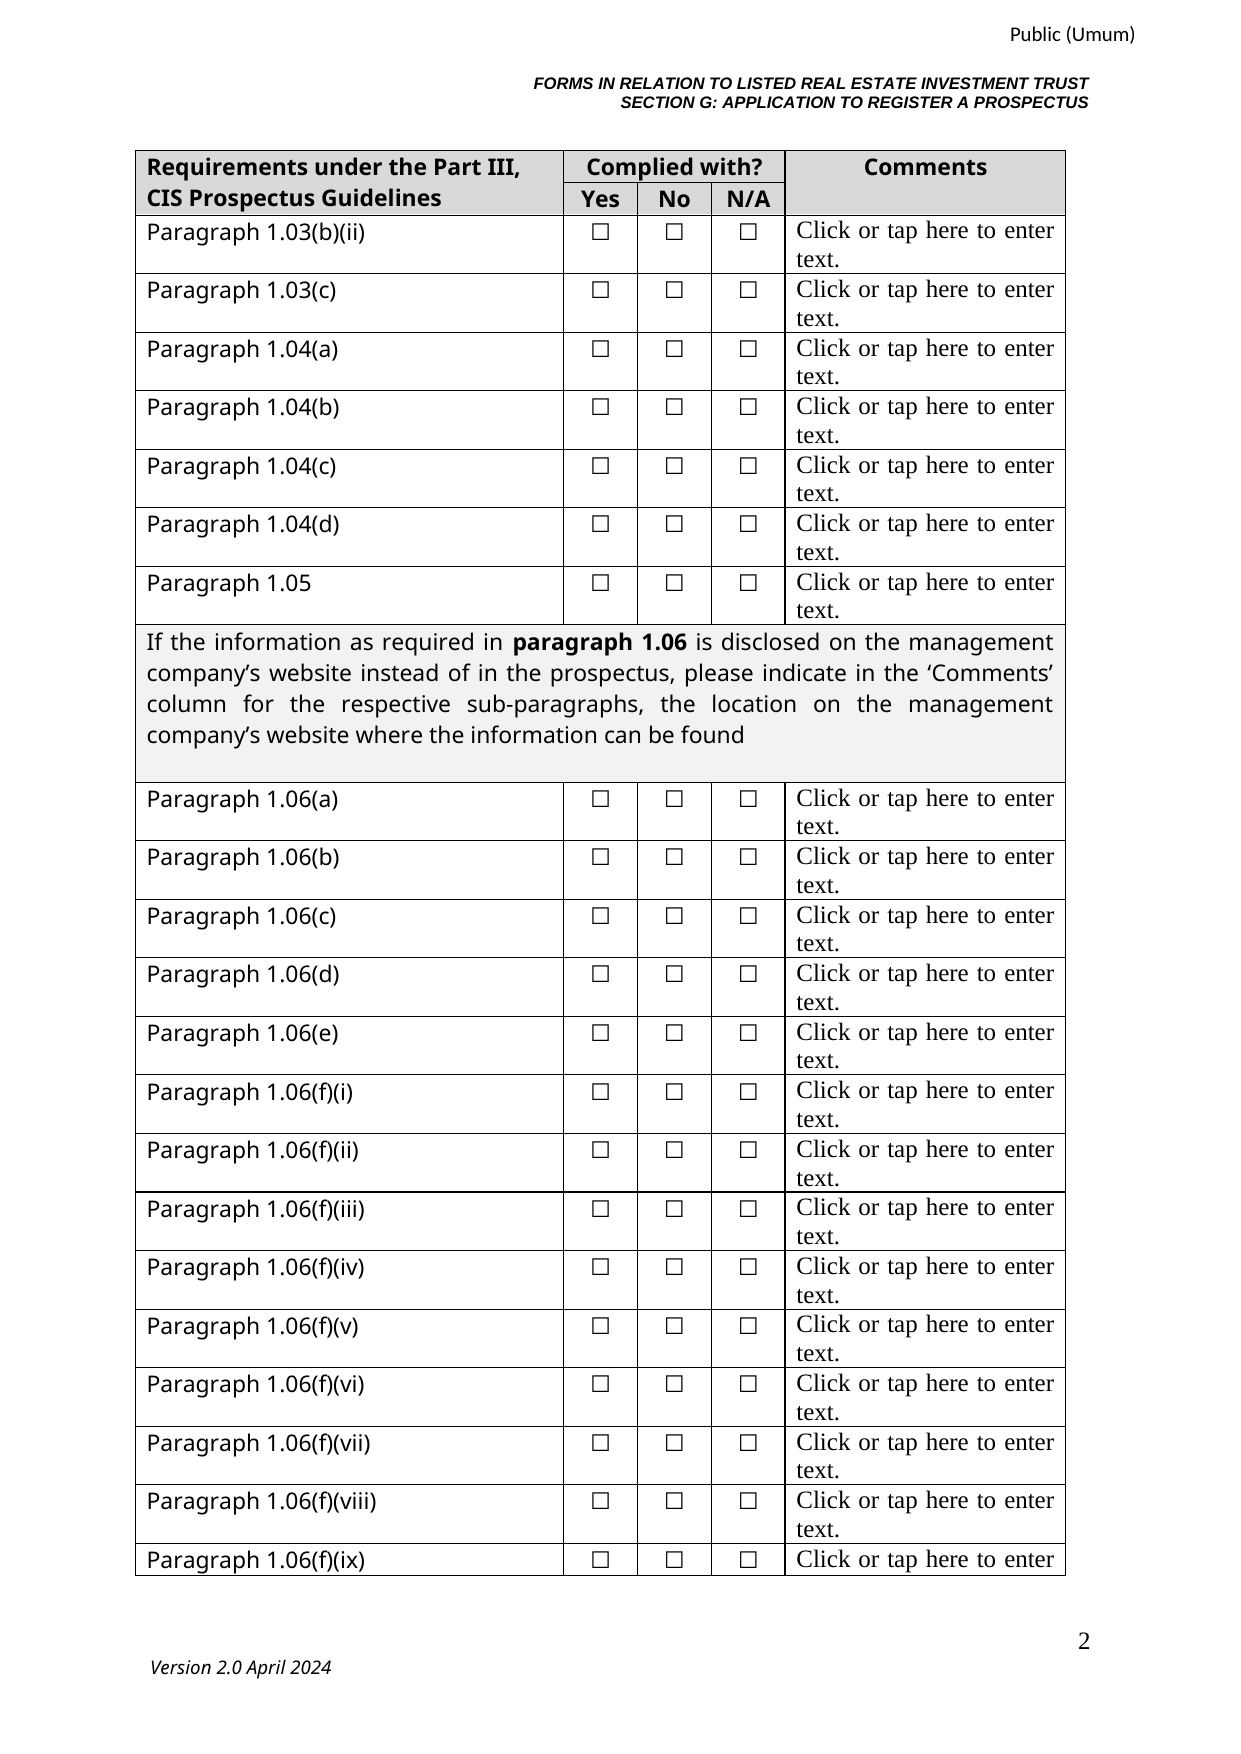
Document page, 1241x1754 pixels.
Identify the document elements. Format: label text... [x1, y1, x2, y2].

table_cell [564, 1485, 637, 1543]
table_cell [564, 391, 637, 449]
table_header Requirements under the Part III, CIS Prospectus Guidelines [136, 151, 563, 214]
table_cell [712, 900, 784, 957]
table_cell [638, 1368, 711, 1426]
table_cell [712, 1485, 784, 1543]
table_cell No [638, 183, 711, 214]
table_cell Paragraph 1.05 [136, 567, 563, 624]
table_cell [638, 841, 711, 899]
table_cell [638, 1251, 711, 1308]
table_cell [712, 1075, 784, 1133]
table_cell [564, 274, 637, 332]
table_cell [564, 216, 637, 273]
table_cell [712, 567, 784, 624]
table_cell Paragraph 1.06(f)(ii) [136, 1134, 563, 1191]
table_cell Yes [564, 183, 637, 214]
table_cell [638, 1544, 711, 1575]
table_cell [712, 1368, 784, 1426]
table_cell Paragraph 1.06(a) [136, 783, 563, 840]
table_cell [638, 508, 711, 566]
table_cell Paragraph 1.06(f)(viii) [136, 1485, 563, 1543]
table_cell [712, 1193, 784, 1250]
table_cell [564, 1251, 637, 1308]
table_cell [564, 1134, 637, 1191]
table_cell [564, 900, 637, 957]
table_cell [712, 216, 784, 273]
table_cell [638, 1427, 711, 1484]
table_cell [712, 1251, 784, 1308]
table_cell [564, 1193, 637, 1250]
table_cell [564, 958, 637, 1016]
table_cell [638, 391, 711, 449]
table_cell [638, 1134, 711, 1191]
table_cell If the information as required in paragraph 1.06 is disclosed on the management company’s website instead of in the prospectus, please indicate in the ‘Comments’ column for the respective sub-paragraphs, the location on the management company’s website where the information can be found [136, 625, 1065, 782]
table_header Comments [786, 151, 1065, 214]
table_cell [712, 1134, 784, 1191]
table_cell [638, 1310, 711, 1367]
table_cell [638, 216, 711, 273]
table_cell [564, 567, 637, 624]
table_cell [564, 841, 637, 899]
table_cell [564, 1368, 637, 1426]
table_cell Paragraph 1.04(a) [136, 333, 563, 390]
table_cell N/A [712, 183, 784, 214]
table_cell Paragraph 1.06(f)(iii) [136, 1193, 563, 1250]
table_cell [638, 1485, 711, 1543]
table_cell [712, 1310, 784, 1367]
table_cell [712, 958, 784, 1016]
table_cell [564, 1075, 637, 1133]
table_cell [638, 958, 711, 1016]
table_cell [712, 841, 784, 899]
table_cell [638, 333, 711, 390]
table_cell Paragraph 1.06(f)(ix) [136, 1544, 563, 1575]
table_cell Paragraph 1.04(d) [136, 508, 563, 566]
table_cell [712, 274, 784, 332]
table_cell [564, 1544, 637, 1575]
table_cell Paragraph 1.06(d) [136, 958, 563, 1016]
table_cell [564, 783, 637, 840]
table_cell [564, 1017, 637, 1074]
table_cell [638, 567, 711, 624]
table_cell [638, 450, 711, 507]
table_cell [638, 274, 711, 332]
table_cell [638, 783, 711, 840]
table_cell Paragraph 1.03(b)(ii) [136, 216, 563, 273]
table_cell [638, 1193, 711, 1250]
table_cell [638, 1075, 711, 1133]
table_cell Paragraph 1.06(e) [136, 1017, 563, 1074]
table_header Complied with? [564, 151, 784, 182]
table_cell [564, 450, 637, 507]
table_cell [712, 1544, 784, 1575]
table_cell [638, 900, 711, 957]
table_cell [638, 1017, 711, 1074]
table_cell Paragraph 1.04(c) [136, 450, 563, 507]
table_cell [712, 1017, 784, 1074]
table_cell [564, 1310, 637, 1367]
table_cell Paragraph 1.03(c) [136, 274, 563, 332]
table_cell Paragraph 1.06(f)(vii) [136, 1427, 563, 1484]
table_cell [564, 1427, 637, 1484]
table_cell [564, 508, 637, 566]
table_cell Paragraph 1.04(b) [136, 391, 563, 449]
table_cell [564, 333, 637, 390]
table_cell Paragraph 1.06(f)(i) [136, 1075, 563, 1133]
table_cell Paragraph 1.06(c) [136, 900, 563, 957]
table_cell Paragraph 1.06(f)(iv) [136, 1251, 563, 1308]
table_cell [712, 1427, 784, 1484]
table_cell [712, 508, 784, 566]
table_cell Paragraph 1.06(b) [136, 841, 563, 899]
table_cell [712, 333, 784, 390]
table_cell [712, 783, 784, 840]
table_cell Paragraph 1.06(f)(vi) [136, 1368, 563, 1426]
table_cell [712, 391, 784, 449]
table_cell Paragraph 1.06(f)(v) [136, 1310, 563, 1367]
table_cell [712, 450, 784, 507]
